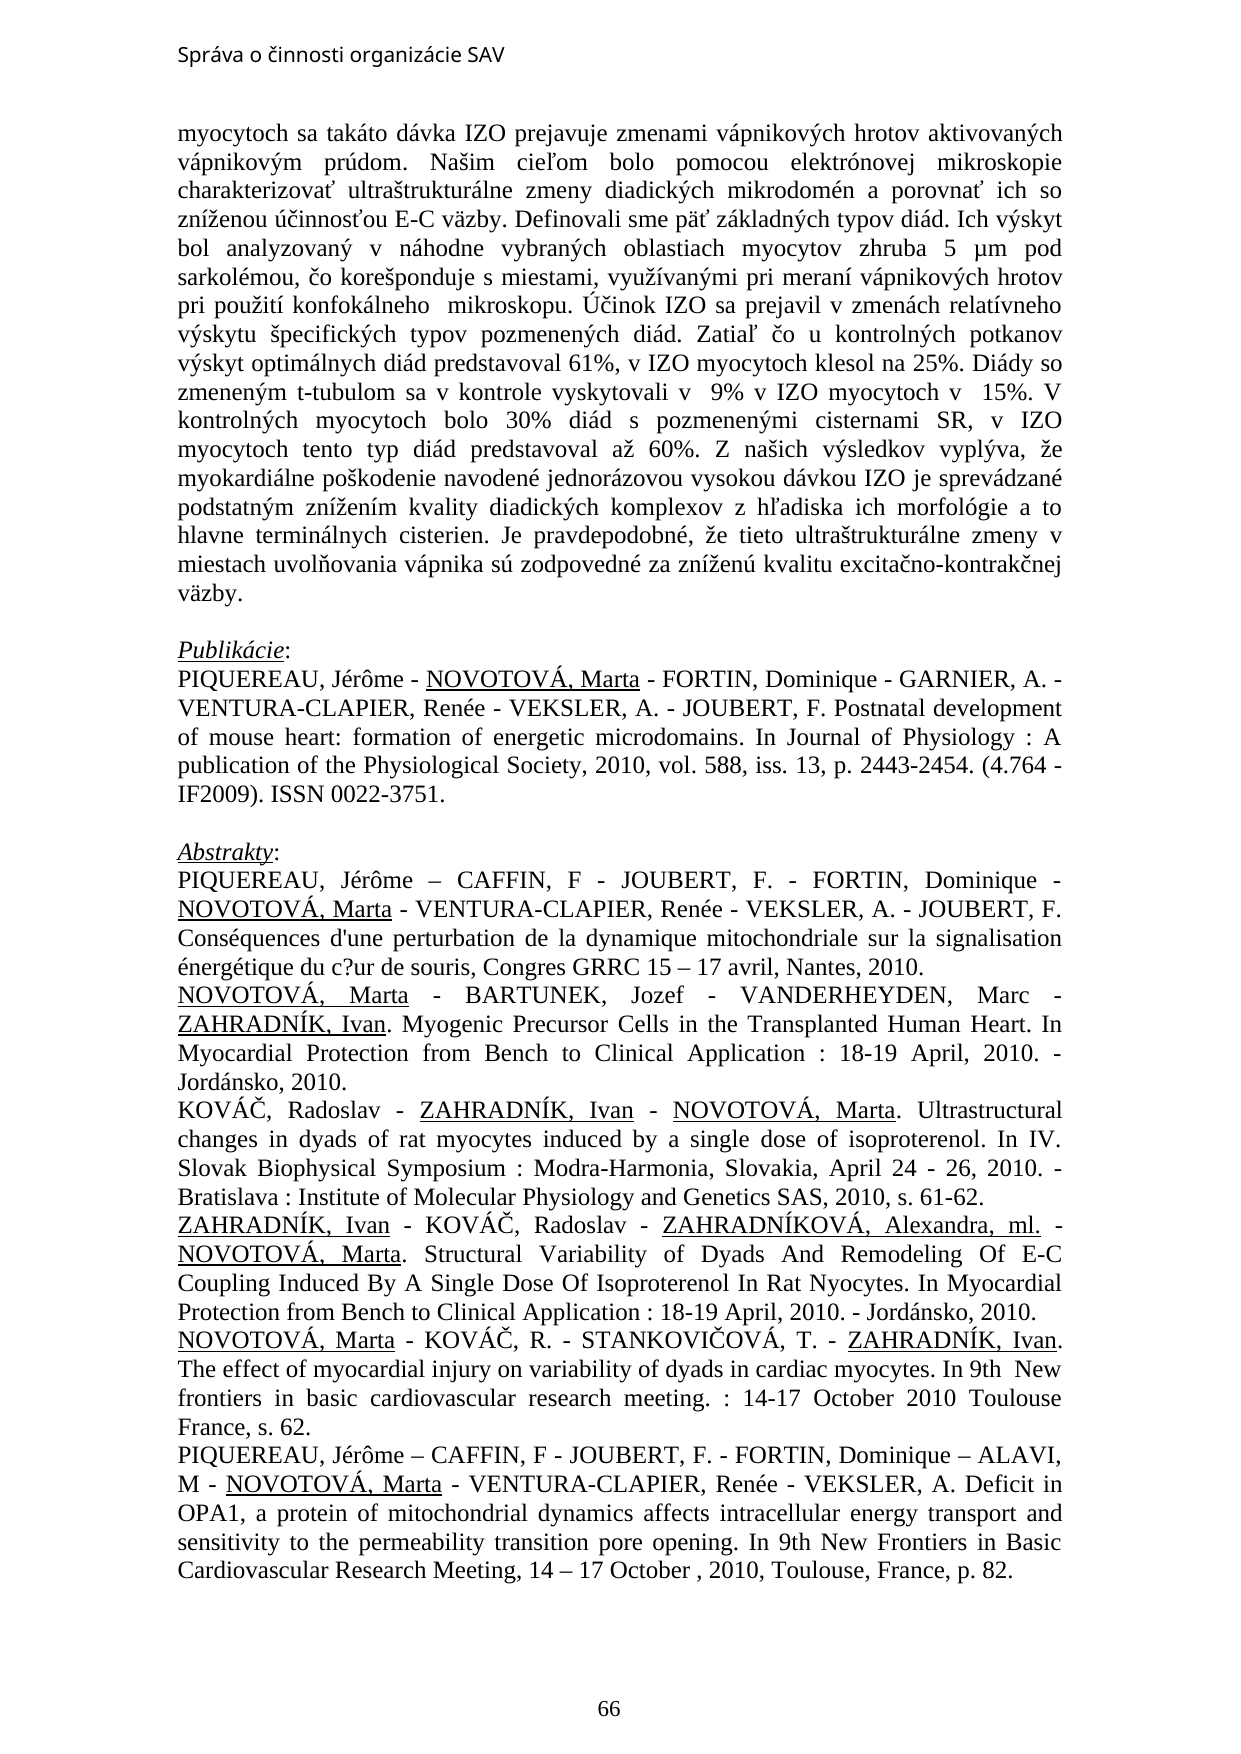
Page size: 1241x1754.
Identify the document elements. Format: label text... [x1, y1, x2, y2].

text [177, 118, 1063, 981]
text PIQUEREAU, Jérôme – CAFFIN, F - JOUBERT, F. - FORTIN, Dominique – ALAVI, M - NOVOTOVÁ, Marta - VENTURA-CLAPIER, Renée - VEKSLER, A. Deficit in OPA1, a protein of mitochondrial dynamics affects intracellular energy transport and sensitivity to the permeability transition pore opening. In 9th New Frontiers in Basic Cardiovascular Research Meeting, 14 – 17 October , 2010, Toulouse, France, p. 82. [177, 1441, 1063, 1584]
text KOVÁČ, Radoslav - ZAHRADNÍK, Ivan - NOVOTOVÁ, Marta. Ultrastructural changes in dyads of rat myocytes induced by a single dose of isoproterenol. In IV. Slovak Biophysical Symposium : Modra-Harmonia, Slovakia, April 24 - 26, 2010. - Bratislava : Institute of Molecular Physiology and Genetics SAS, 2010, s. 61-62. [177, 1096, 1063, 1211]
text NOVOTOVÁ, Marta - BARTUNEK, Jozef - VANDERHEYDEN, Marc - ZAHRADNÍK, Ivan. Myogenic Precursor Cells in the Transplanted Human Heart. In Myocardial Protection from Bench to Clinical Application : 18-19 April, 2010. - Jordánsko, 2010. [177, 981, 1063, 1096]
text ZAHRADNÍK, Ivan - KOVÁČ, Radoslav - ZAHRADNÍKOVÁ, Alexandra, ml. - NOVOTOVÁ, Marta. Structural Variability of Dyads And Remodeling Of E-C Coupling Induced By A Single Dose Of Isoproterenol In Rat Nyocytes. In Myocardial Protection from Bench to Clinical Application : 18-19 April, 2010. - Jordánsko, 2010. NOVOTOVÁ, Marta - KOVÁČ, R. - STANKOVIČOVÁ, T. - ZAHRADNÍK, Ivan. The effect of myocardial injury on variability of dyads in cardiac myocytes. In 9th New frontiers in basic cardiovascular research meeting. : 14-17 October 2010 Toulouse France, s. 62. [177, 1211, 1063, 1441]
